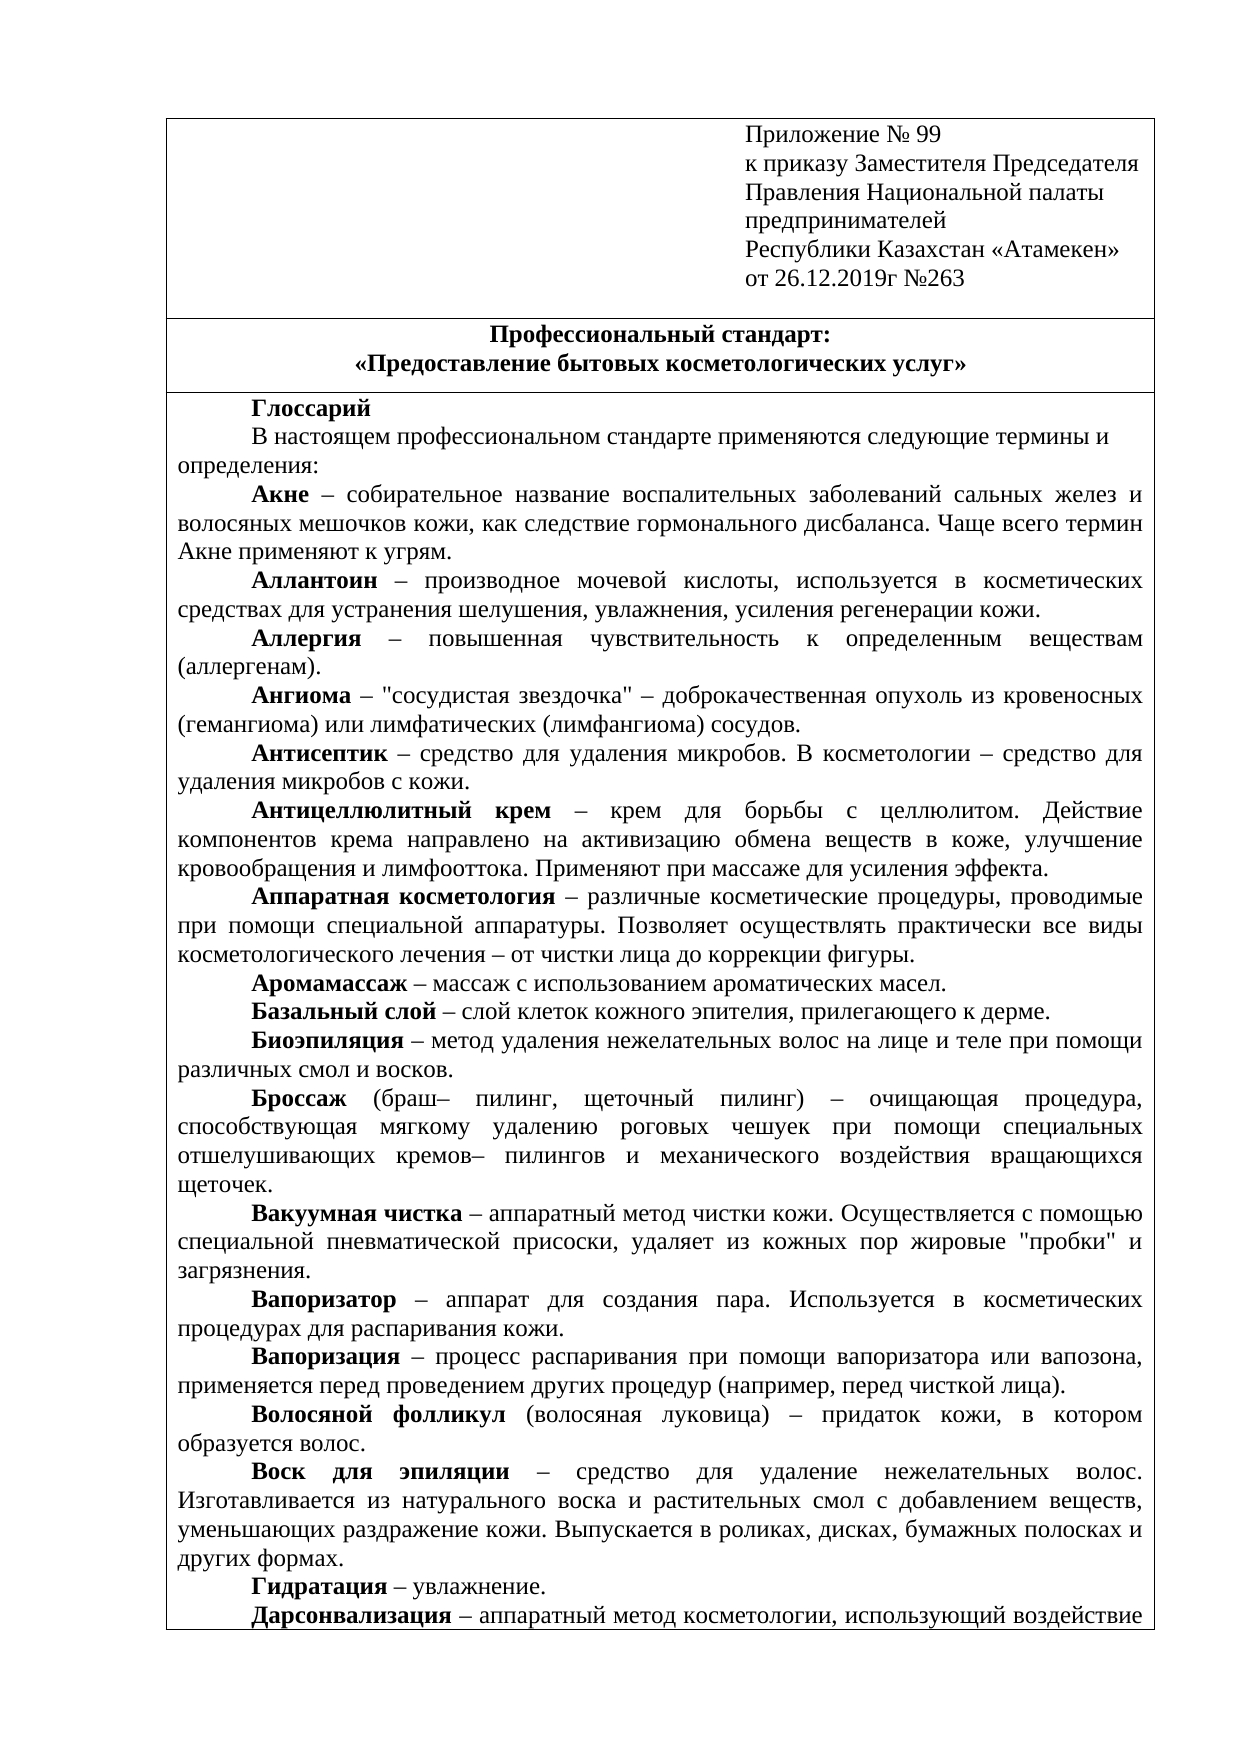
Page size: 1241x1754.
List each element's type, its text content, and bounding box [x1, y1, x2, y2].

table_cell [167, 393, 1154, 1629]
table_header Приложение № 99 к приказу Заместителя Председателя Правления Национальной палаты предпринимателей Республики Казахстан «Атамекен» от 26.12.2019г №263 [167, 119, 1154, 318]
table_cell Профессиональный стандарт: «Предоставление бытовых косметологических услуг» [167, 319, 1154, 392]
